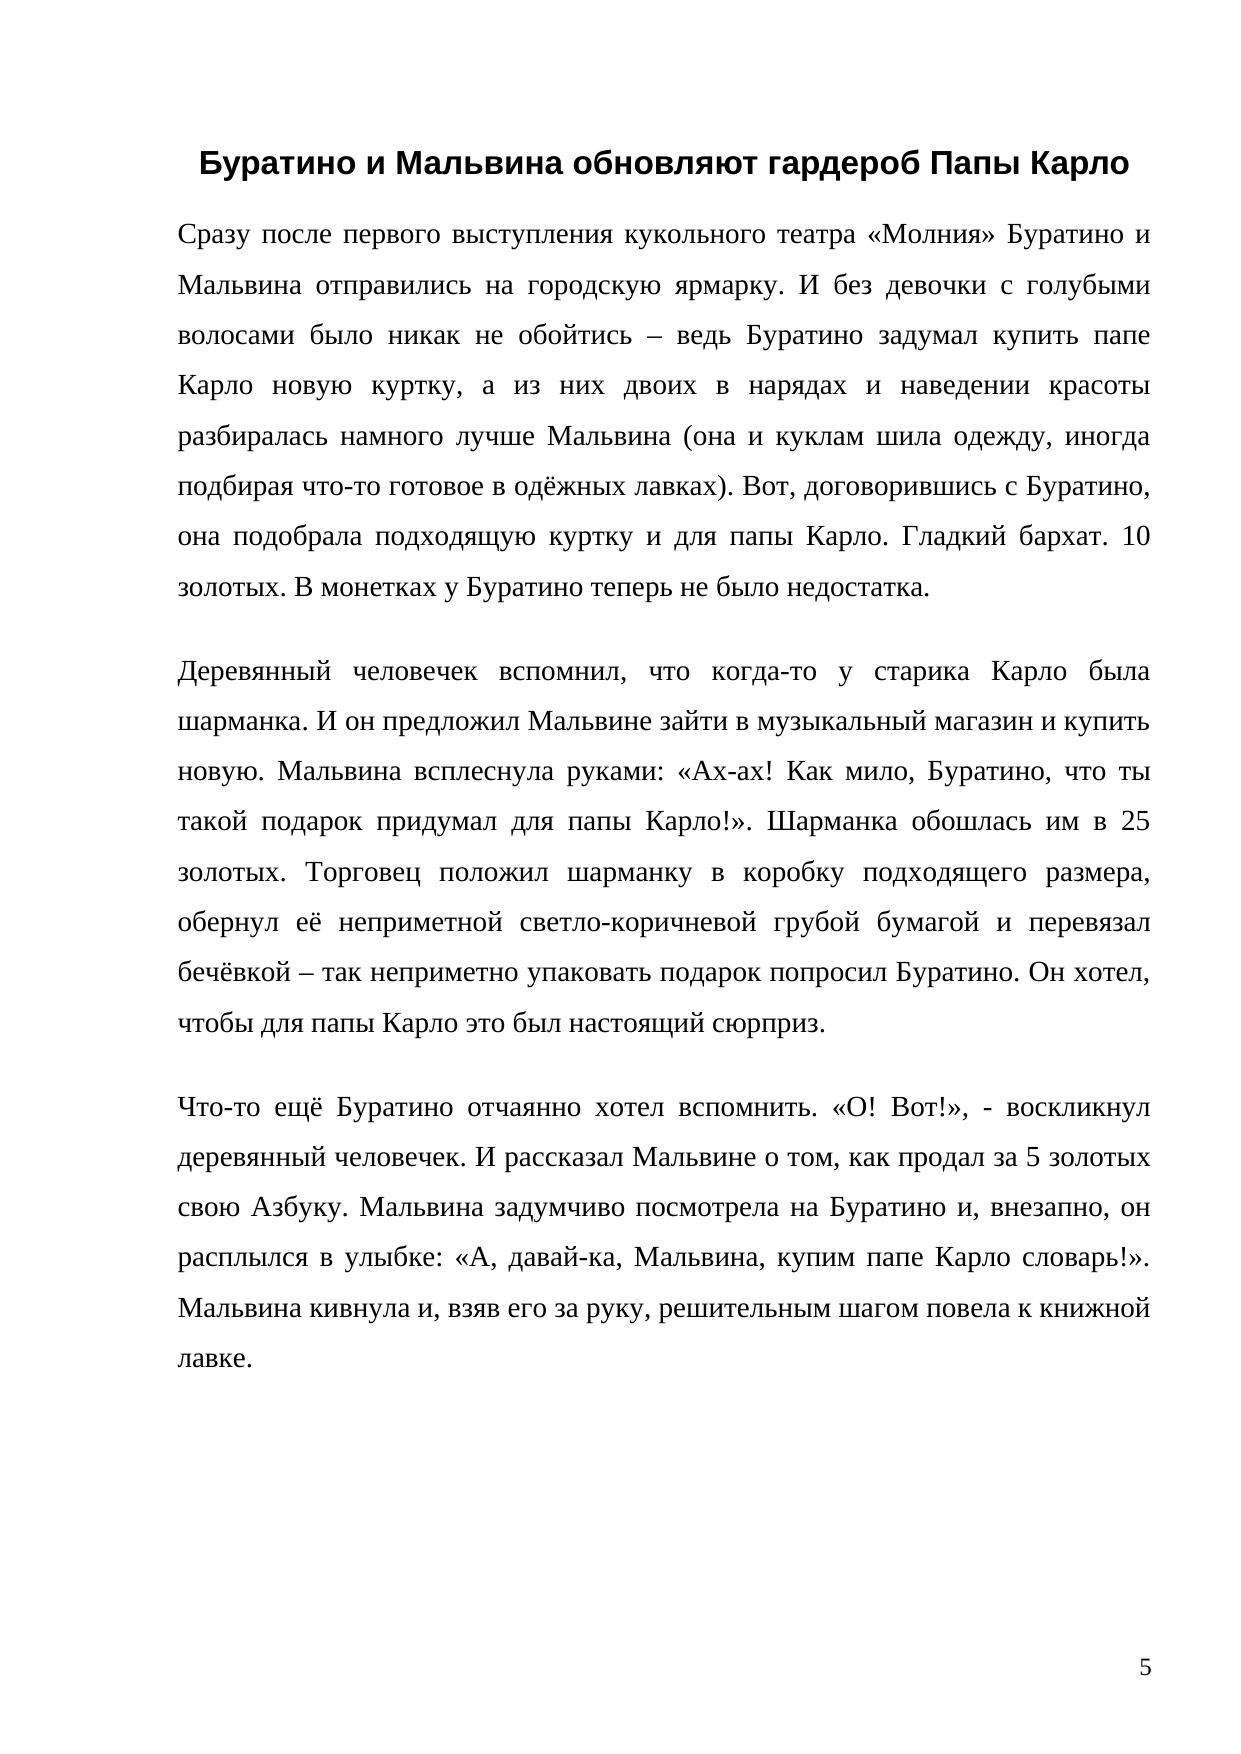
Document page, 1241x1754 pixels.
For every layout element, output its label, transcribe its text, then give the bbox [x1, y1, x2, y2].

text Сразу после первого выступления кукольного театра «Молния» Буратино и Мальвина отправились на городскую ярмарку. И без девочки с голубыми волосами было никак не обойтись – ведь Буратино задумал купить папе Карло новую куртку, а из них двоих в нарядах и наведении красоты разбиралась намного лучше Мальвина (она и куклам шила одежду, иногда подбирая что-то готовое в одёжных лавках). Вот, договорившись с Буратино, она подобрала подходящую куртку и для папы Карло. Гладкий бархат. 10 золотых. В монетках у Буратино теперь не было недостатка. [177, 217, 1152, 602]
subtitle Буратино и Мальвина обновляют гардероб Папы Карло [177, 143, 1152, 182]
text Что-то ещё Буратино отчаянно хотел вспомнить. «О! Вот!», - воскликнул деревянный человечек. И рассказал Мальвине о том, как продал за 5 золотых свою Азбуку. Мальвина задумчиво посмотрела на Буратино и, внезапно, он расплылся в улыбке: «А, давай-ка, Мальвина, купим папе Карло словарь!». Мальвина кивнула и, взяв его за руку, решительным шагом повела к книжной лавке. [177, 1089, 1152, 1374]
text Деревянный человечек вспомнил, что когда-то у старика Карло была шарманка. И он предложил Мальвине зайти в музыкальный магазин и купить новую. Мальвина всплеснула руками: «Ах-ах! Как мило, Буратино, что ты такой подарок придумал для папы Карло!». Шарманка обошлась им в 25 золотых. Торговец положил шарманку в коробку подходящего размера, обернул её неприметной светло-коричневой грубой бумагой и перевязал бечёвкой – так неприметно упаковать подарок попросил Буратино. Он хотел, чтобы для папы Карло это был настоящий сюрприз. [177, 653, 1152, 1038]
